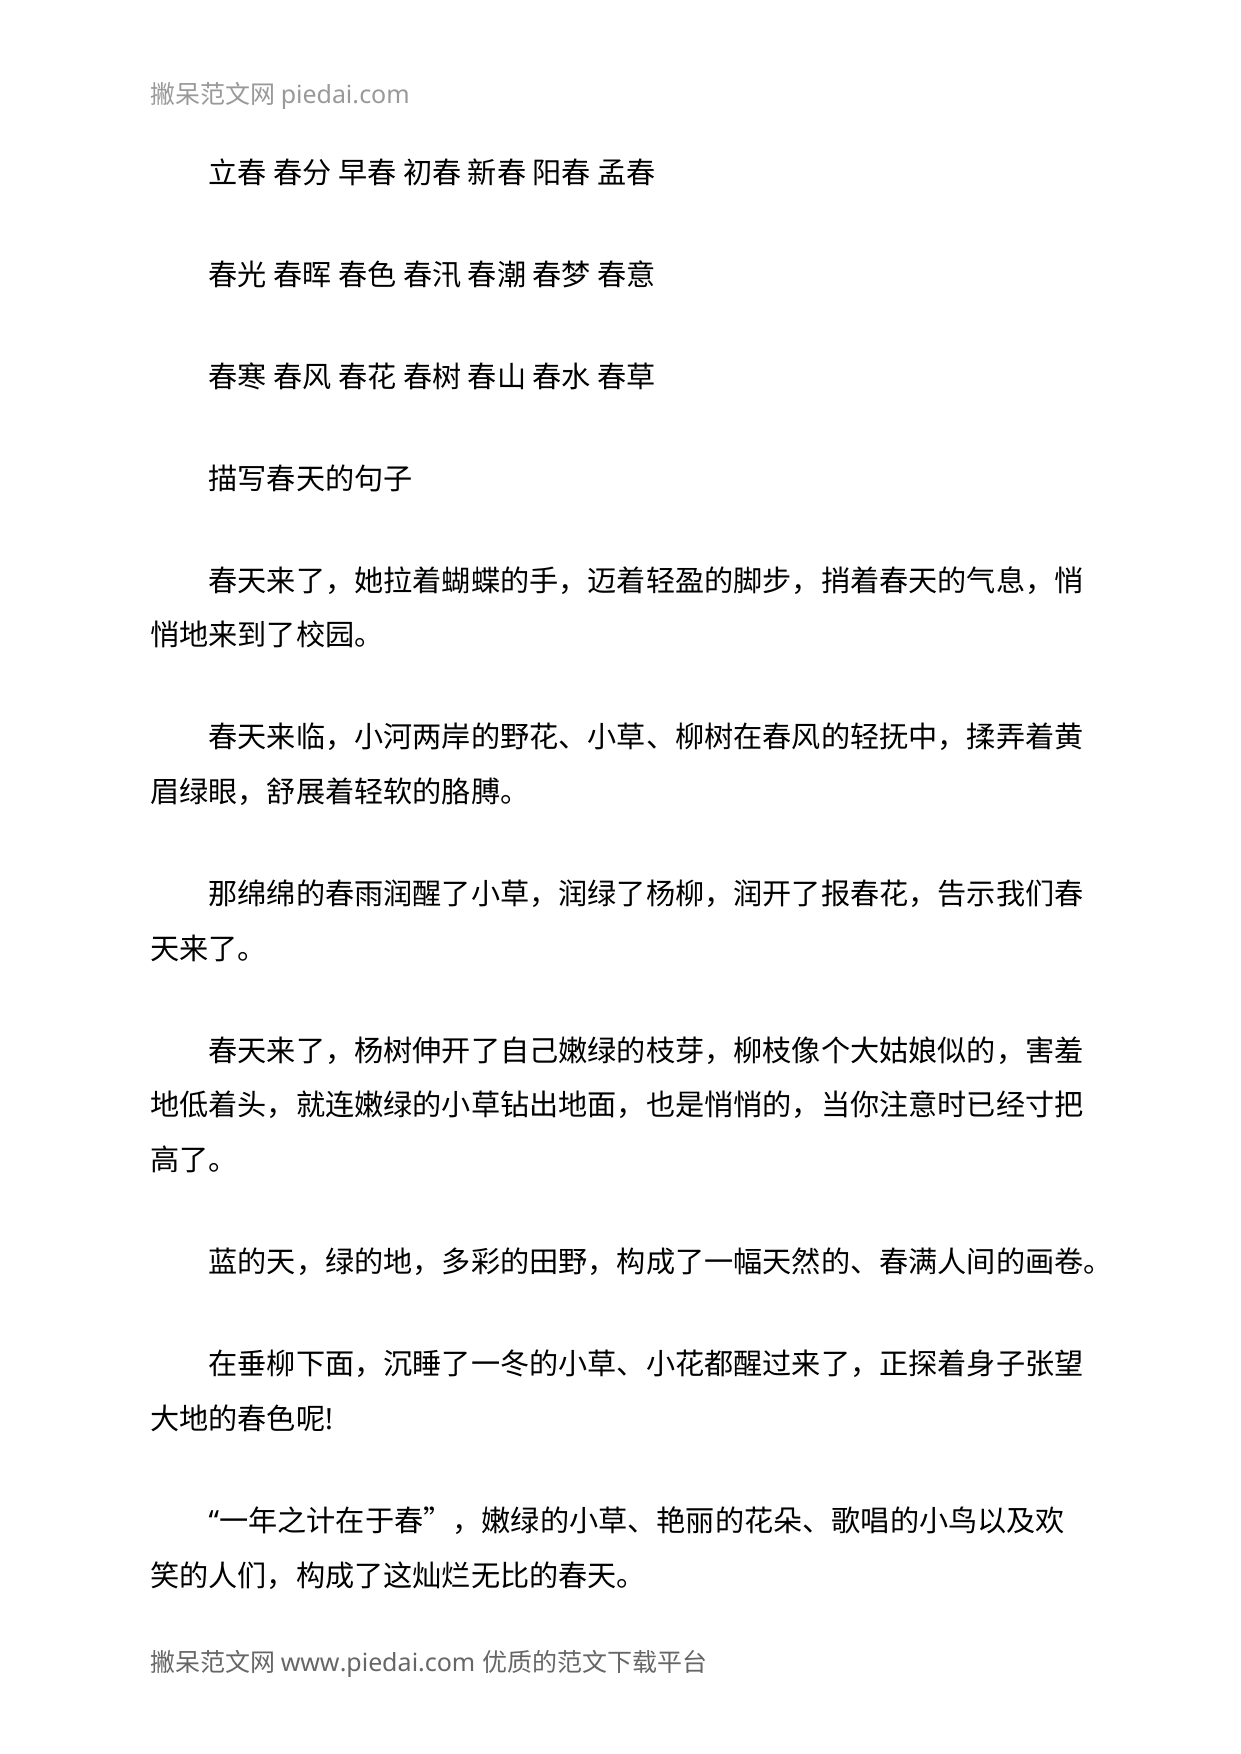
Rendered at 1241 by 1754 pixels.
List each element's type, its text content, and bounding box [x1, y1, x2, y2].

text 春光 春晖 春色 春汛 春潮 春梦 春意 [150, 252, 1090, 294]
text 立春 春分 早春 初春 新春 阳春 孟春 [150, 150, 1090, 192]
text 描写春天的句子 [150, 455, 1090, 498]
text 那绵绵的春雨润醒了小草，润绿了杨柳，润开了报春花，告示我们春天来了。 [150, 870, 1090, 968]
text “一年之计在于春”，嫩绿的小草、艳丽的花朵、歌唱的小鸟以及欢笑的人们，构成了这灿烂无比的春天。 [150, 1497, 1090, 1594]
text 春天来了，杨树伸开了自己嫩绿的枝芽，柳枝像个大姑娘似的，害羞地低着头，就连嫩绿的小草钻出地面，也是悄悄的，当你注意时已经寸把高了。 [150, 1027, 1090, 1179]
text 春寒 春风 春花 春树 春山 春水 春草 [150, 353, 1090, 396]
text 在垂柳下面，沉睡了一冬的小草、小花都醒过来了，正探着身子张望大地的春色呢! [150, 1340, 1090, 1438]
text 春天来临，小河两岸的野花、小草、柳树在春风的轻抚中，揉弄着黄眉绿眼，舒展着轻软的胳膊。 [150, 714, 1090, 811]
text 春天来了，她拉着蝴蝶的手，迈着轻盈的脚步，捎着春天的气息，悄悄地来到了校园。 [150, 557, 1090, 654]
text 蓝的天，绿的地，多彩的田野，构成了一幅天然的、春满人间的画卷。 [150, 1239, 1090, 1281]
